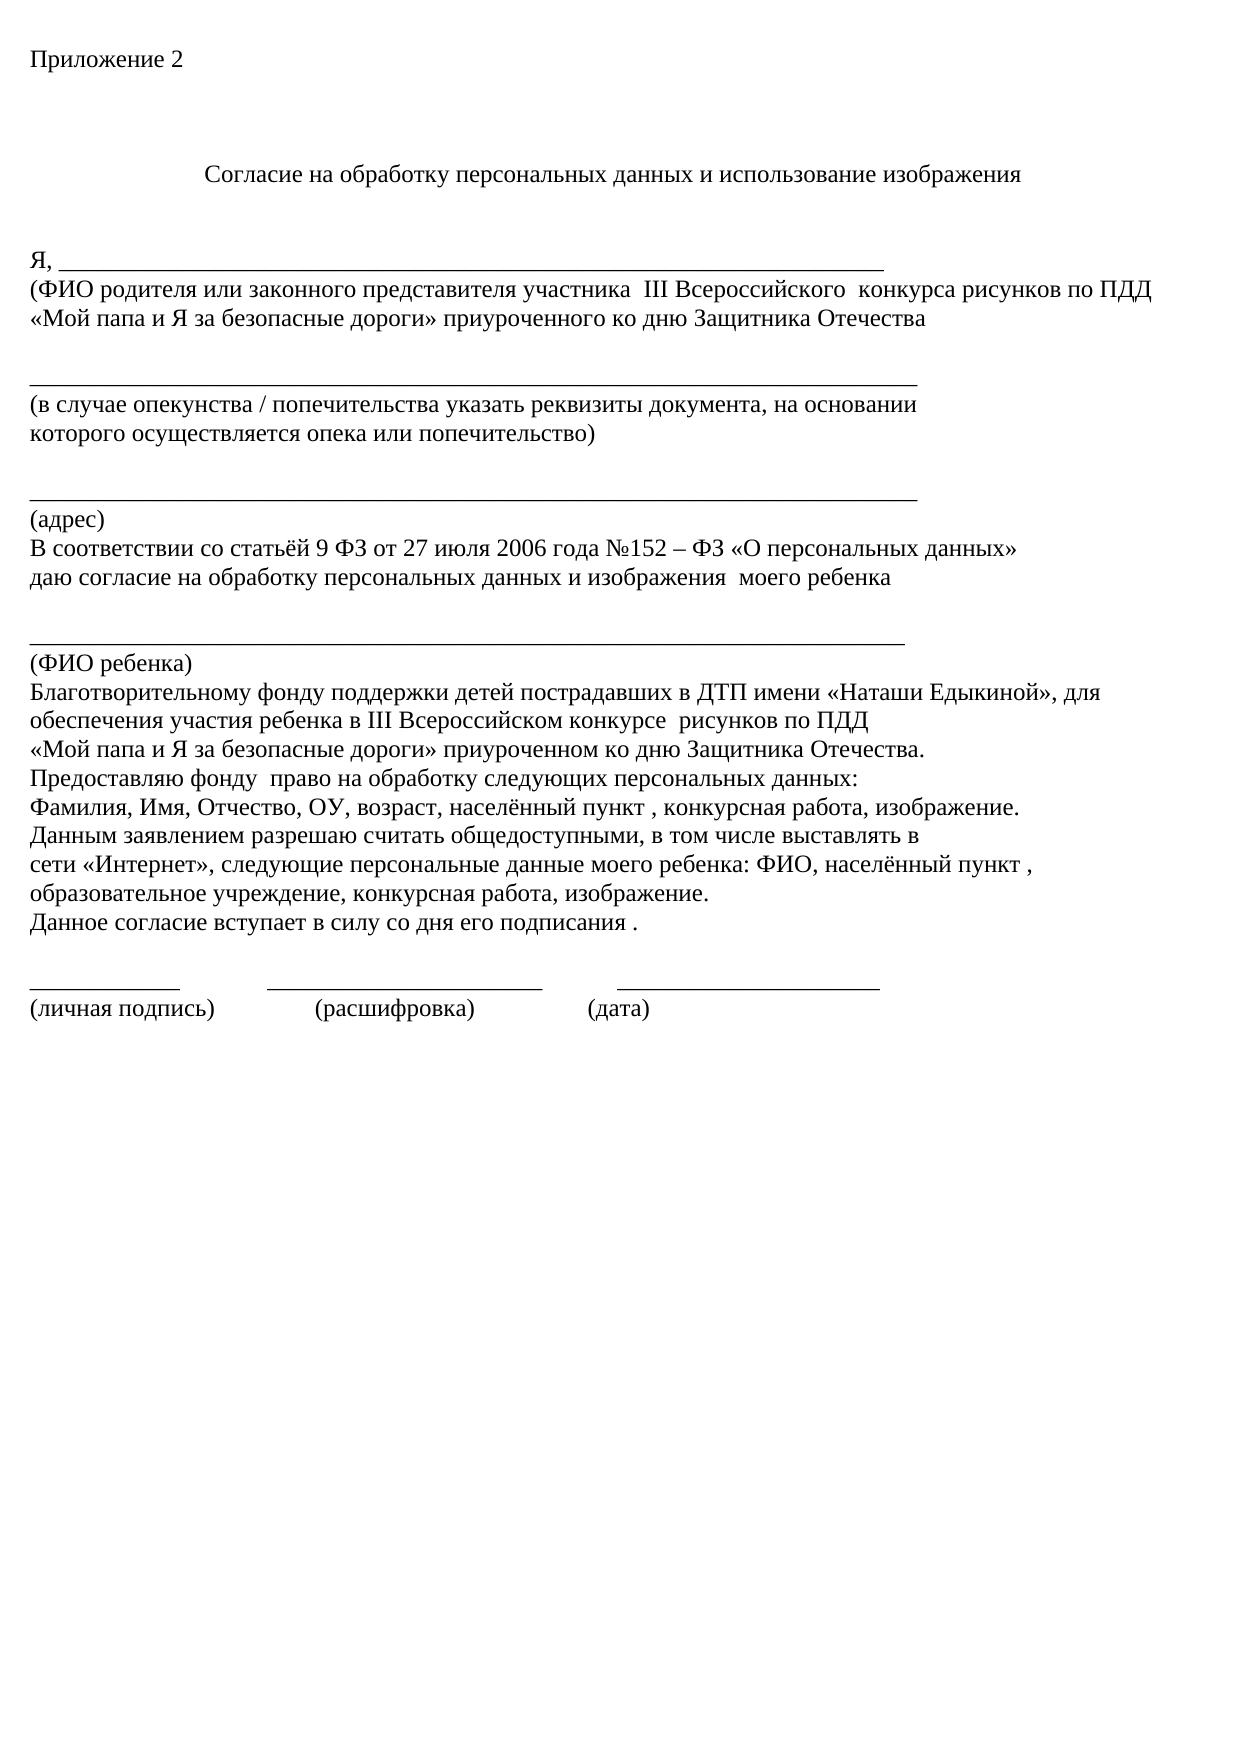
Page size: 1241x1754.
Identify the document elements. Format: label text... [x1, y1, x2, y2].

text «Мой папа и Я за безопасные дороги» приуроченного ко дню Защитника Отечества [29, 303, 1196, 332]
text В соответствии со статьёй 9 ФЗ от 27 июля 2006 года №152 – ФЗ «О персональных данных» [29, 533, 1196, 562]
text _______________________________________________________________________ [29, 361, 1196, 389]
text ______________________________________________________________________ [29, 619, 1196, 648]
text (ФИО родителя или законного представителя участника III Всероссийского конкурса рисунков по ПДД [29, 274, 1196, 303]
text Согласие на обработку персональных данных и использование изображения [29, 159, 1196, 188]
text (адрес) [29, 504, 1196, 533]
text (личная подпись) (расшифровка) (дата) [29, 993, 1196, 1022]
text которого осуществляется опека или попечительство) [29, 418, 1196, 447]
text Благотворительному фонду поддержки детей пострадавших в ДТП имени «Наташи Едыкиной», для обеспечения участия ребенка в III Всероссийском конкурсе рисунков по ПДД [29, 677, 1196, 734]
text сети «Интернет», следующие персональные данные моего ребенка: ФИО, населённый пункт , [29, 849, 1196, 878]
text Данное согласие вступает в силу со дня его подписания . [29, 907, 1196, 936]
text Приложение 2 [29, 44, 1196, 73]
text Предоставляю фонду право на обработку следующих персональных данных: [29, 763, 1196, 792]
text (ФИО ребенка) [29, 648, 1196, 677]
text Я, __________________________________________________________________ [29, 246, 1196, 274]
text «Мой папа и Я за безопасные дороги» приуроченном ко дню Защитника Отечества. [29, 734, 1196, 763]
text (в случае опекунства / попечительства указать реквизиты документа, на основании [29, 389, 1196, 418]
text ____________ ______________________ _____________________ [29, 964, 1196, 993]
text Фамилия, Имя, Отчество, ОУ, возраст, населённый пункт , конкурсная работа, изображение. [29, 792, 1196, 821]
text даю согласие на обработку персональных данных и изображения моего ребенка [29, 562, 1196, 591]
text образовательное учреждение, конкурсная работа, изображение. [29, 878, 1196, 907]
text Данным заявлением разрешаю считать общедоступными, в том числе выставлять в [29, 821, 1196, 849]
text _______________________________________________________________________ [29, 476, 1196, 504]
